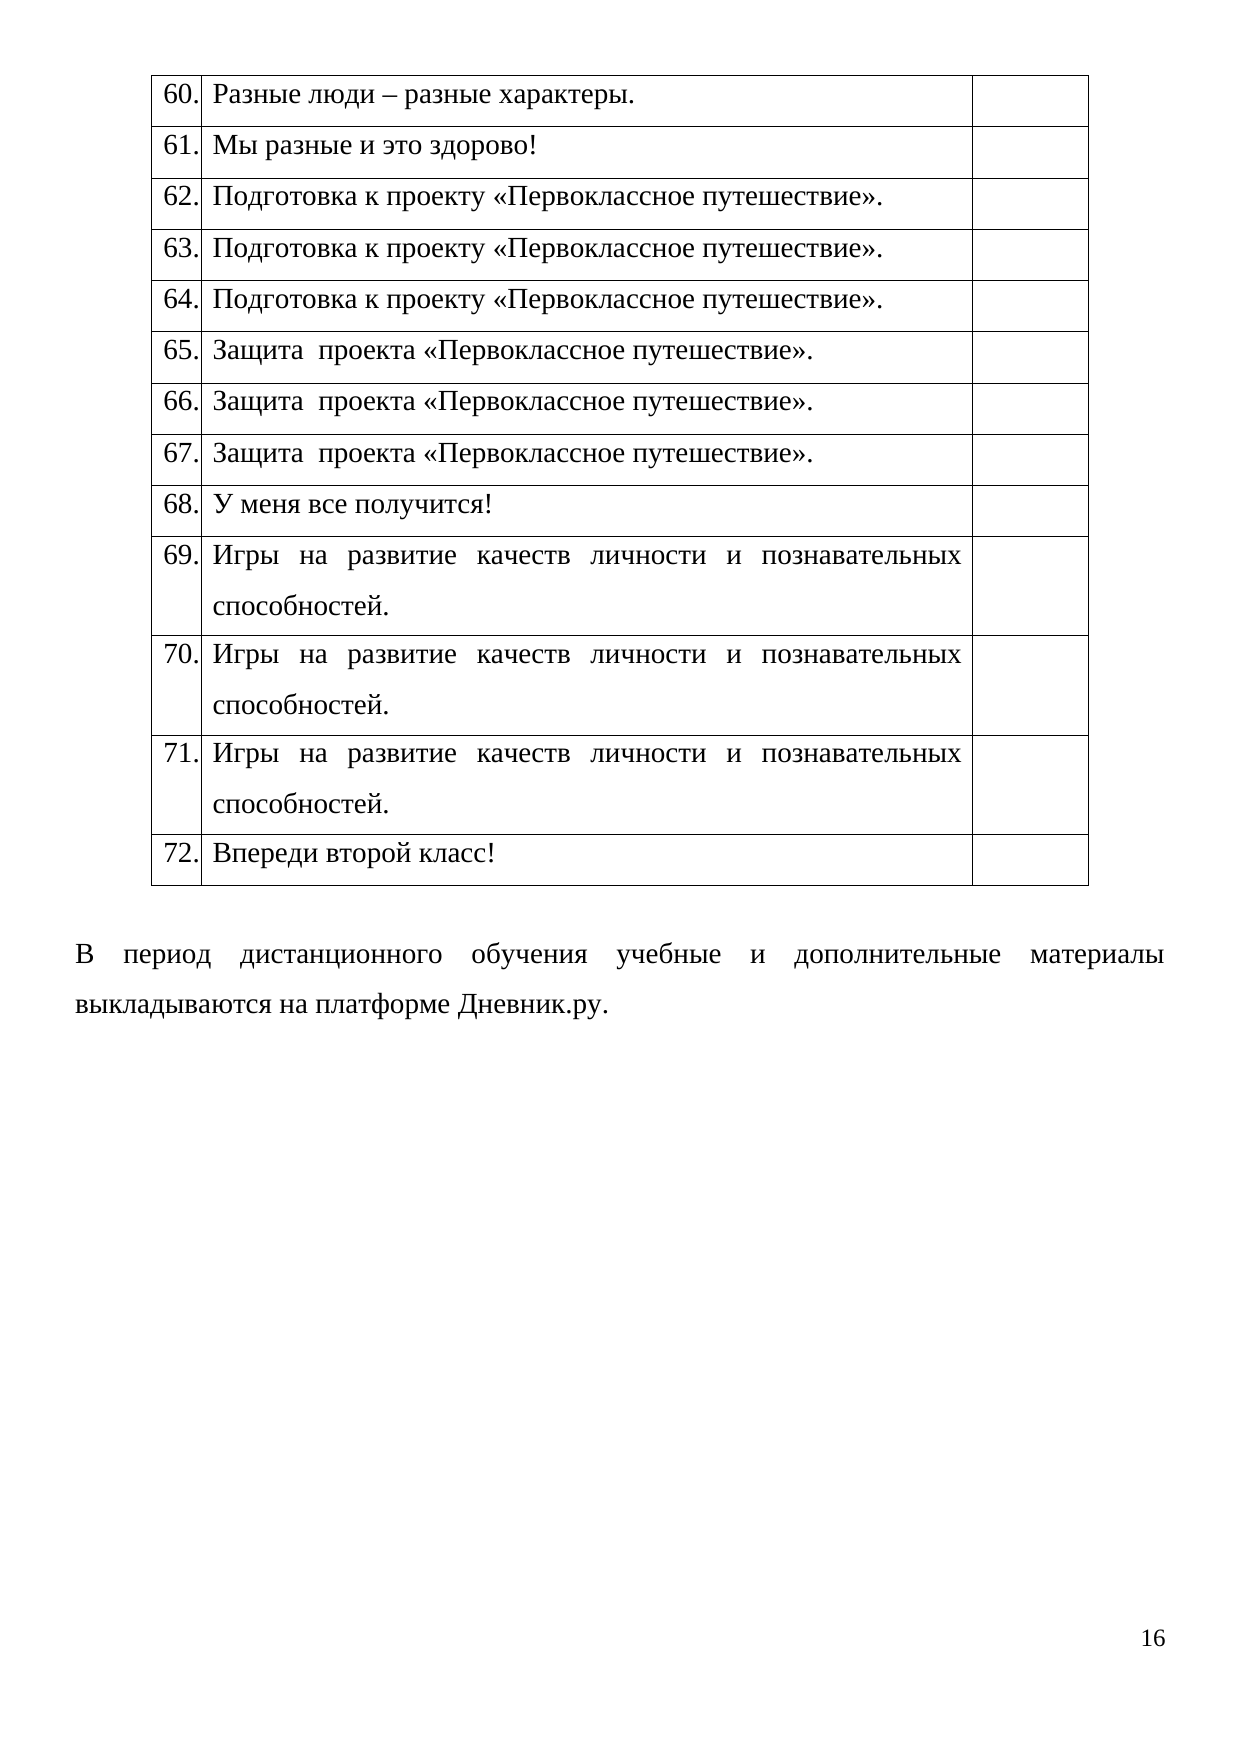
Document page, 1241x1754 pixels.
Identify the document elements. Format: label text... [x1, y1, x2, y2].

table_cell Защита проекта «Первоклассное путешествие». [202, 384, 972, 434]
table_cell [973, 486, 1088, 536]
table_cell [152, 537, 201, 635]
table_cell [152, 127, 201, 177]
table_cell [152, 486, 201, 536]
table_cell [152, 281, 201, 331]
table_cell Игры на развитие качеств личности и познавательных способностей. [202, 537, 972, 635]
table_cell [973, 230, 1088, 280]
table_cell Игры на развитие качеств личности и познавательных способностей. [202, 736, 972, 834]
table_cell Подготовка к проекту «Первоклассное путешествие». [202, 230, 972, 280]
text В период дистанционного обучения учебные и дополнительные материалы выкладываются на платформе Дневник.ру. [75, 936, 1165, 1020]
table_cell Впереди второй класс! [202, 835, 972, 885]
table_cell Мы разные и это здорово! [202, 127, 972, 177]
table_cell [152, 384, 201, 434]
table_cell Защита проекта «Первоклассное путешествие». [202, 332, 972, 382]
table_cell [152, 736, 201, 834]
table_cell [973, 835, 1088, 885]
table_cell [973, 281, 1088, 331]
table_cell [152, 835, 201, 885]
table_cell [973, 179, 1088, 229]
table_cell Защита проекта «Первоклассное путешествие». [202, 435, 972, 485]
table_cell [973, 435, 1088, 485]
table_cell [973, 537, 1088, 635]
table_cell [152, 230, 201, 280]
table_cell [973, 384, 1088, 434]
table_cell [973, 127, 1088, 177]
table_cell У меня все получится! [202, 486, 972, 536]
table_cell [152, 636, 201, 734]
table_cell [152, 76, 201, 126]
table_cell [973, 332, 1088, 382]
table_cell [152, 179, 201, 229]
table_cell [152, 435, 201, 485]
table_cell Разные люди – разные характеры. [202, 76, 972, 126]
table_cell Игры на развитие качеств личности и познавательных способностей. [202, 636, 972, 734]
table_cell [973, 76, 1088, 126]
table_cell [152, 332, 201, 382]
table_cell [973, 636, 1088, 734]
table_cell Подготовка к проекту «Первоклассное путешествие». [202, 281, 972, 331]
table_cell Подготовка к проекту «Первоклассное путешествие». [202, 179, 972, 229]
table_cell [973, 736, 1088, 834]
